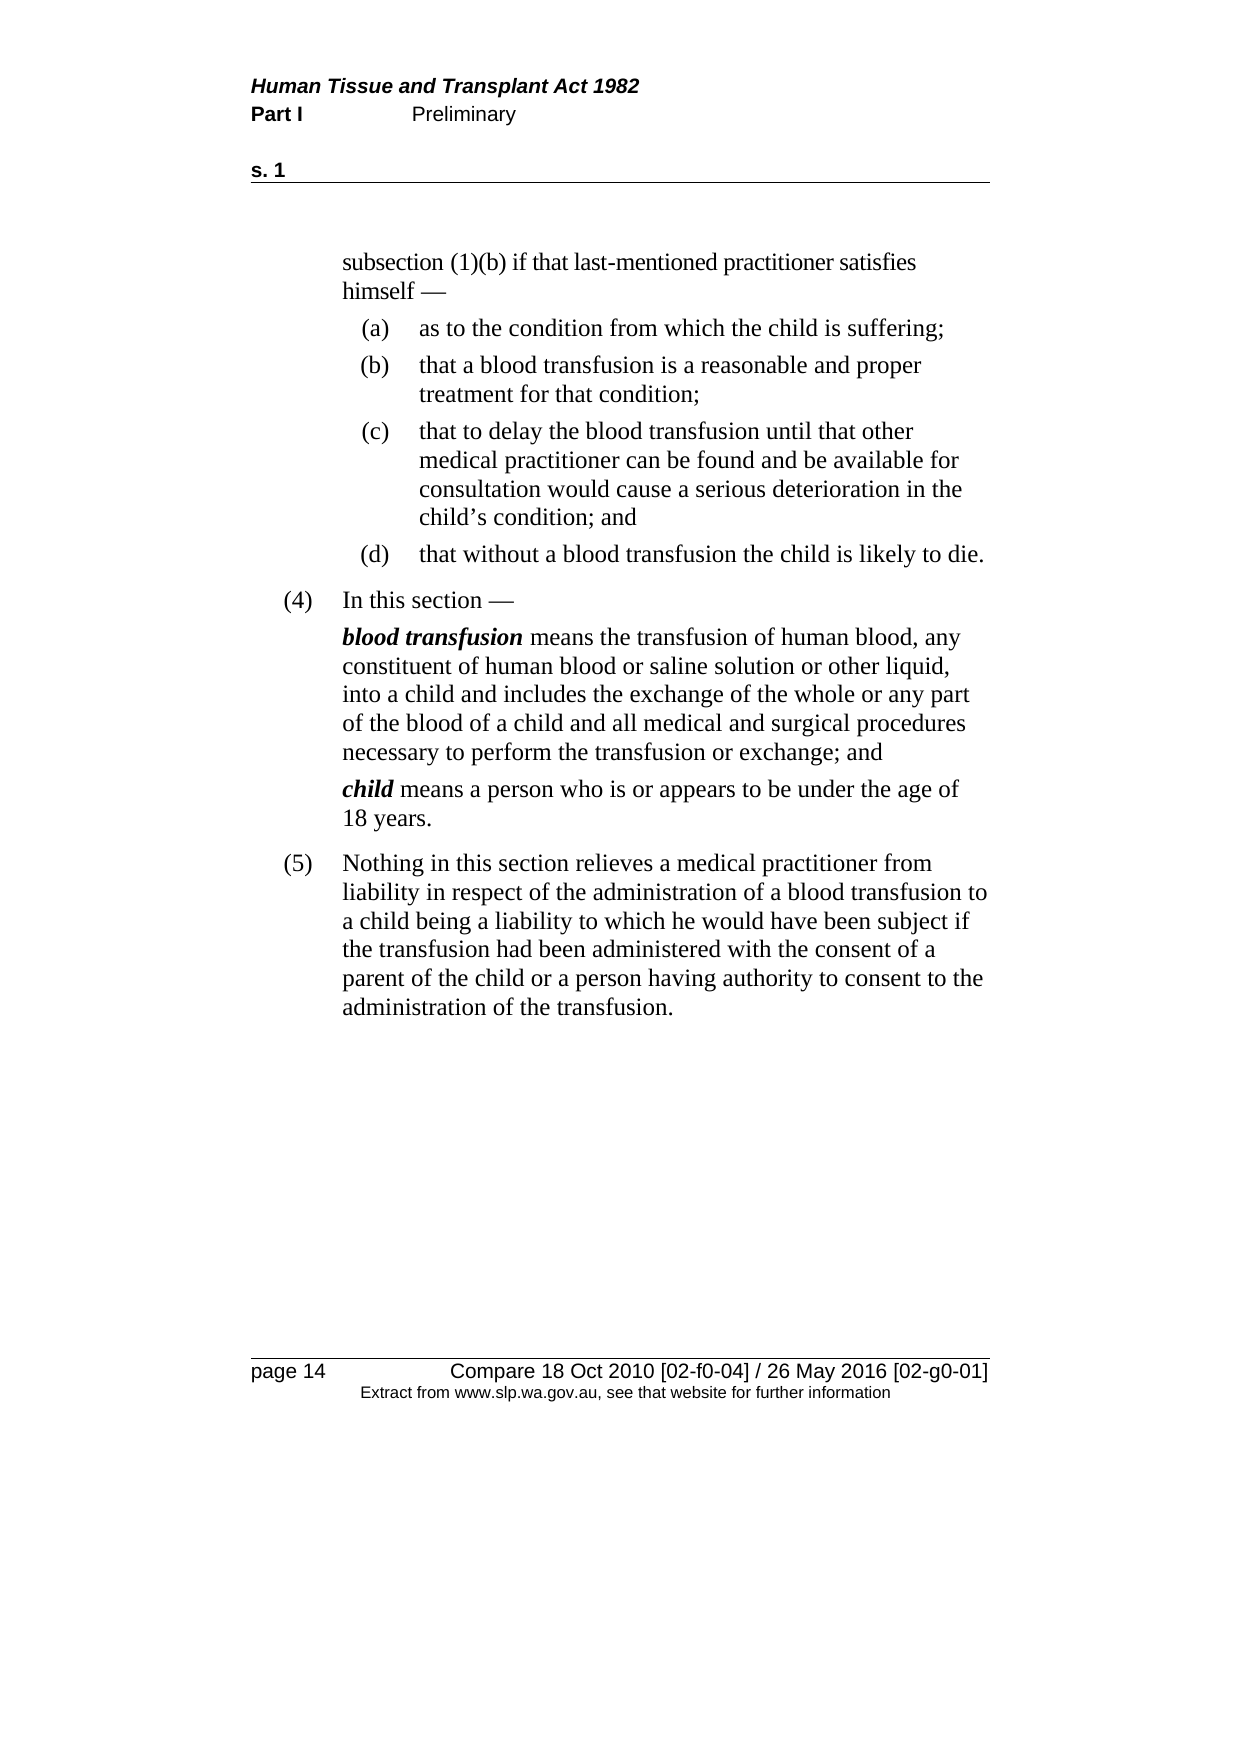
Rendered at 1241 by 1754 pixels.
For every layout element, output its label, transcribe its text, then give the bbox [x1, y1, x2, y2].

text (a) as to the condition from which the child is suffering; [251, 313, 990, 342]
text child means a person who is or appears to be under the age of 18 years. [251, 774, 990, 832]
text (b) that a blood transfusion is a reasonable and proper treatment for that condition; [251, 350, 990, 408]
text blood transfusion means the transfusion of human blood, any constituent of human blood or saline solution or other liquid, into a child and includes the exchange of the whole or any part of the blood of a child and all medical and surgical procedures necessary to perform the transfusion or exchange; and [251, 622, 990, 766]
text (c) that to delay the blood transfusion until that other medical practitioner can be found and be available for consultation would cause a serious deterioration in the child’s condition; and [251, 416, 990, 531]
text (d) that without a blood transfusion the child is likely to die. [251, 539, 990, 568]
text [251, 247, 990, 305]
text (5) Nothing in this section relieves a medical practitioner from liability in respect of the administration of a blood transfusion to a child being a liability to which he would have been subject if the transfusion had been administered with the consent of a parent of the child or a person having authority to consent to the administration of the transfusion. [251, 848, 990, 1021]
text (4) In this section — [251, 585, 990, 614]
